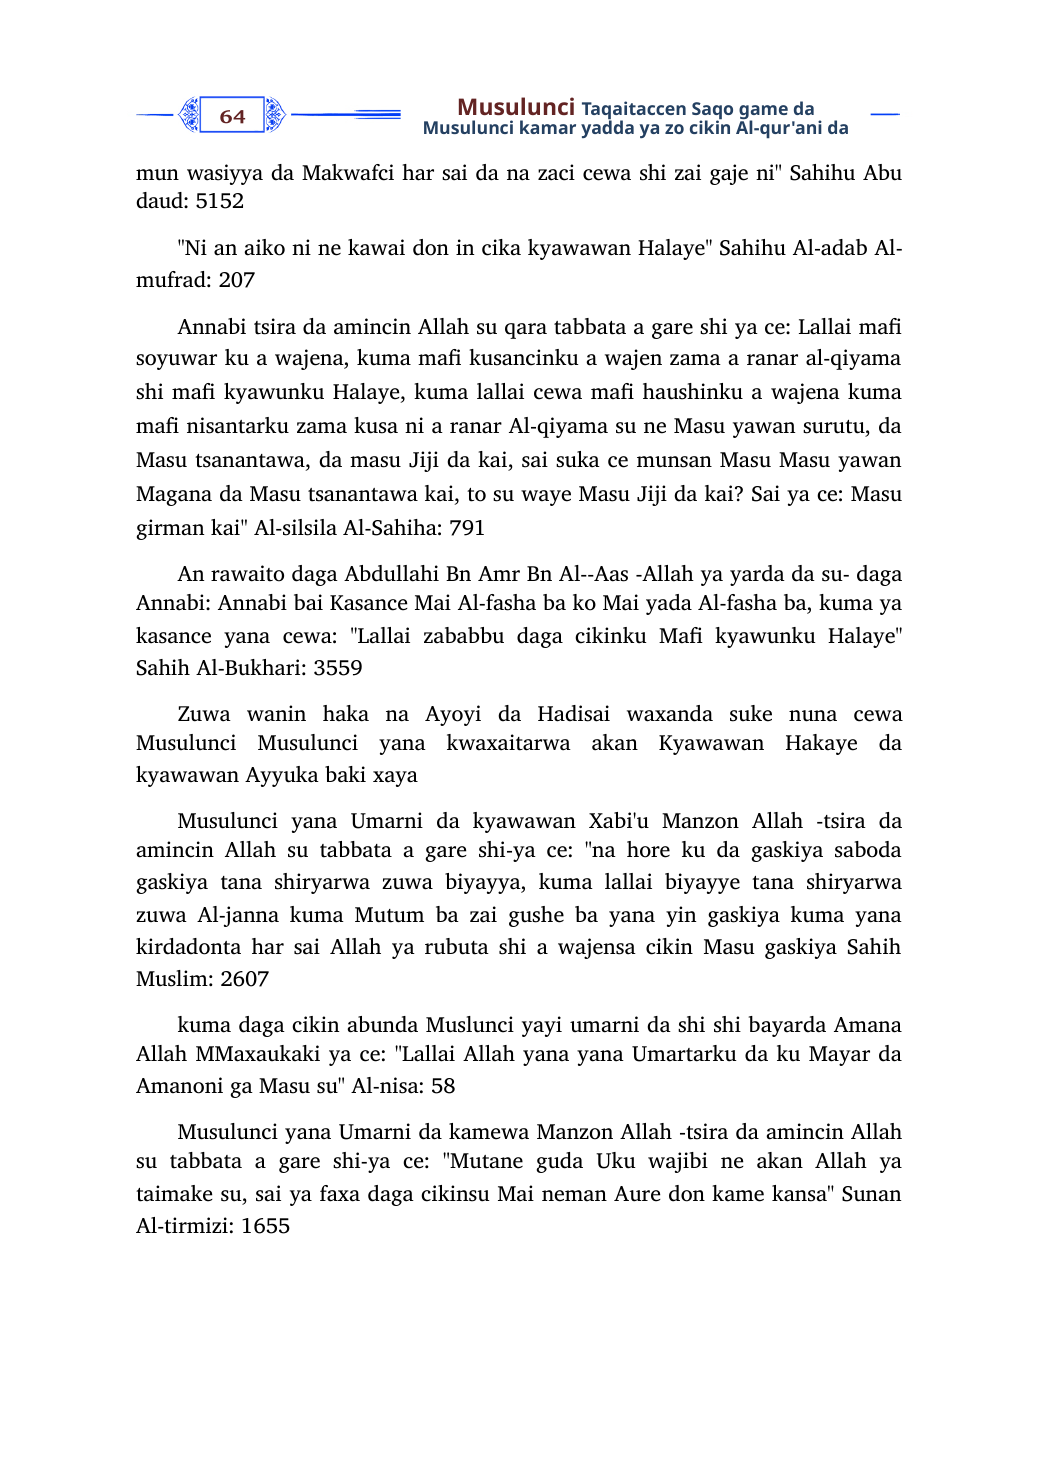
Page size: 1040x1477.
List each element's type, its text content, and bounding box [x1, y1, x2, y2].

subtitle Zuwa wanin haka na Ayoyi da Hadisai waxanda suke nuna cewa Musulunci Musulunci yana kwaxaitarwa akan Kyawawan Hakaye da kyawawan Ayyuka baki xaya [136, 695, 903, 792]
subtitle Musulunci yana Umarni da kyawawan Xabi'u Manzon Allah -tsira da amincin Allah su tabbata a gare shi-ya ce: "na hore ku da gaskiya saboda gaskiya tana shiryarwa zuwa biyayya, kuma lallai biyayye tana shiryarwa zuwa Al-janna kuma Mutum ba zai gushe ba yana yin gaskiya kuma yana kirdadonta har sai Allah ya rubuta shi a wajensa cikin Masu gaskiya Sahih Muslim: 2607 [136, 803, 903, 996]
subtitle kuma daga cikin abunda Muslunci yayi umarni da shi shi bayarda Amana Allah MMaxaukaki ya ce: "Lallai Allah yana yana Umartarku da ku Mayar da Amanoni ga Masu su" Al-nisa: 58 [136, 1007, 903, 1103]
subtitle An rawaito daga Abdullahi Bn Amr Bn Al--Aas -Allah ya yarda da su- daga Annabi: Annabi bai Kasance Mai Al-fasha ba ko Mai yada Al-fasha ba, kuma ya kasance yana cewa: "Lallai zababbu daga cikinku Mafi kyawunku Halaye" Sahih Al-Bukhari: 3559 [136, 556, 903, 685]
subtitle "Ni an aiko ni ne kawai don in cika kyawawan Halaye" Sahihu Al-adab Al-mufrad: 207 [136, 229, 903, 297]
picture [871, 98, 913, 127]
subtitle Musulunci yana Umarni da kamewa Manzon Allah -tsira da amincin Allah su tabbata a gare shi-ya ce: "Mutane guda Uku wajibi ne akan Allah ya taimake su, sai ya faxa daga cikinsu Mai neman Aure don kame kansa" Sunan Al-tirmizi: 1655 [136, 1114, 903, 1243]
picture [127, 93, 400, 136]
subtitle Annabi tsira da amincin Allah su qara tabbata a gare shi ya ce: Lallai mafi soyuwar ku a wajena, kuma mafi kusancinku a wajen zama a ranar al-qiyama shi mafi kyawunku Halaye, kuma lallai cewa mafi haushinku a wajena kuma mafi nisantarku zama kusa ni a ranar Al-qiyama su ne Masu yawan surutu, da Masu tsanantawa, da masu Jiji da kai, sai suka ce munsan Masu Masu yawan Magana da Masu tsanantawa kai, to su waye Masu Jiji da kai? Sai ya ce: Masu girman kai" Al-silsila Al-Sahiha: 791 [136, 307, 903, 546]
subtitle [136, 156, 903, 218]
